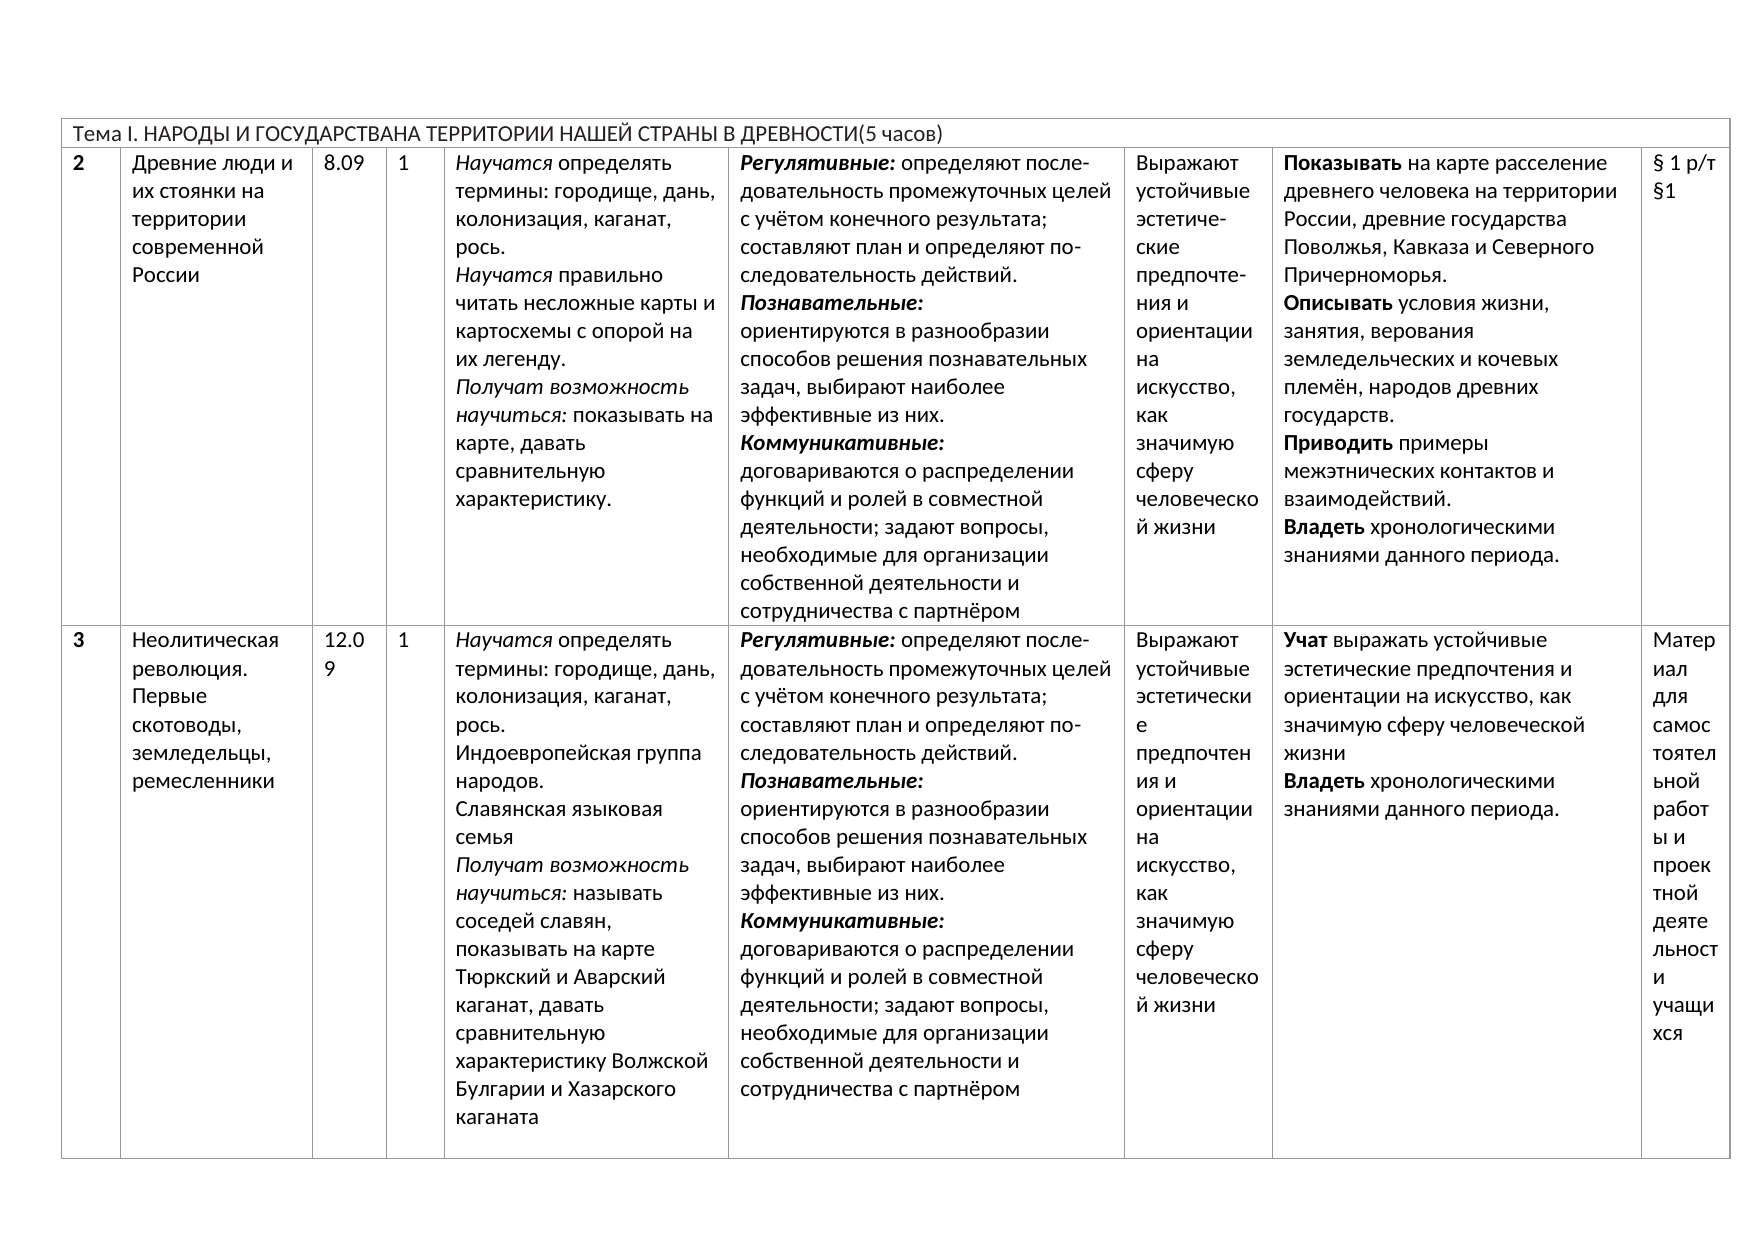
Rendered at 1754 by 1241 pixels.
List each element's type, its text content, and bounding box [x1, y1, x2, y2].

table_cell Показывать на карте расселение древнего человека на территории России, древние государства Поволжья, Кавказа и Северного Причерноморья. Описывать условия жизни, занятия, верования земледельческих и кочевых племён, народов древних государств. Приводить примеры межэтнических контактов и взаимодействий. Владеть хронологическими знаниями данного периода. [1273, 148, 1641, 624]
table_cell Научатся определять термины: городище, дань, колонизация, каганат, рось. Научатся правильно читать несложные карты и картосхемы с опорой на их легенду. Получат возможность научиться: показывать на карте, давать сравнительную характеристику. [445, 148, 728, 624]
table_cell Тема I. НАРОДЫ И ГОСУДАРСТВАНА ТЕРРИТОРИИ НАШЕЙ СТРАНЫ В ДРЕВНОСТИ(5 часов) [62, 119, 1729, 147]
table_cell Материал для самостоятельной работы и проектной деятельности учащихся [1642, 626, 1729, 1158]
table_cell 1 [387, 626, 444, 1158]
table_cell 2 [62, 148, 120, 624]
table_cell Учат выражать устойчивые эстетические предпочтения и ориентации на искусство, как значимую сферу человеческой жизни Владеть хронологическими знаниями данного периода. [1273, 626, 1641, 1158]
table_cell Научатся определять термины: городище, дань, колонизация, каганат, рось. Индоевропейская группа народов. Славянская языковая семья Получат возможность научиться: называть соседей славян, показывать на карте Тюркский и Аварский каганат, давать сравнительную характеристику Волжской Булгарии и Хазарского каганата [445, 626, 728, 1158]
table_cell Регулятивные: определяют последовательность промежуточных целей с учётом конечного результата; составляют план и определяют последовательность действий. Познавательные: ориентируются в разнообразии способов решения познавательных задач, выбирают наиболее эффективные из них. Коммуникативные: договариваются о распределении функций и ролей в совместной деятельности; задают вопросы, необходимые для организации собственной деятельности и сотрудничества с партнёром [729, 626, 1124, 1158]
table_cell Регулятивные: определяют последовательность промежуточных целей с учётом конечного результата; составляют план и определяют последовательность действий. Познавательные: ориентируются в разнообразии способов решения познавательных задач, выбирают наиболее эффективные из них. Коммуникативные: договариваются о распределении функций и ролей в совместной деятельности; задают вопросы, необходимые для организации собственной деятельности и сотрудничества с партнёром [729, 148, 1124, 624]
table_cell 8.09 [313, 148, 386, 624]
table_cell 1 [387, 148, 444, 624]
table_cell § 1 р/т §1 [1642, 148, 1729, 624]
table_cell Неолитическая революция. Первые скотоводы, земледельцы, ремесленники [121, 626, 312, 1158]
table_cell Выражают устойчивые эстетические предпочтения и ориентации на искусство, как значимую сферу человеческой жизни [1125, 148, 1272, 624]
table_cell Древние люди и их стоянки на территории современной России [121, 148, 312, 624]
table_cell Выражают устойчивые эстетические предпочтения и ориентации на искусство, как значимую сферу человеческой жизни [1125, 626, 1272, 1158]
table_cell 12.09 [313, 626, 386, 1158]
table_cell 3 [62, 626, 120, 1158]
